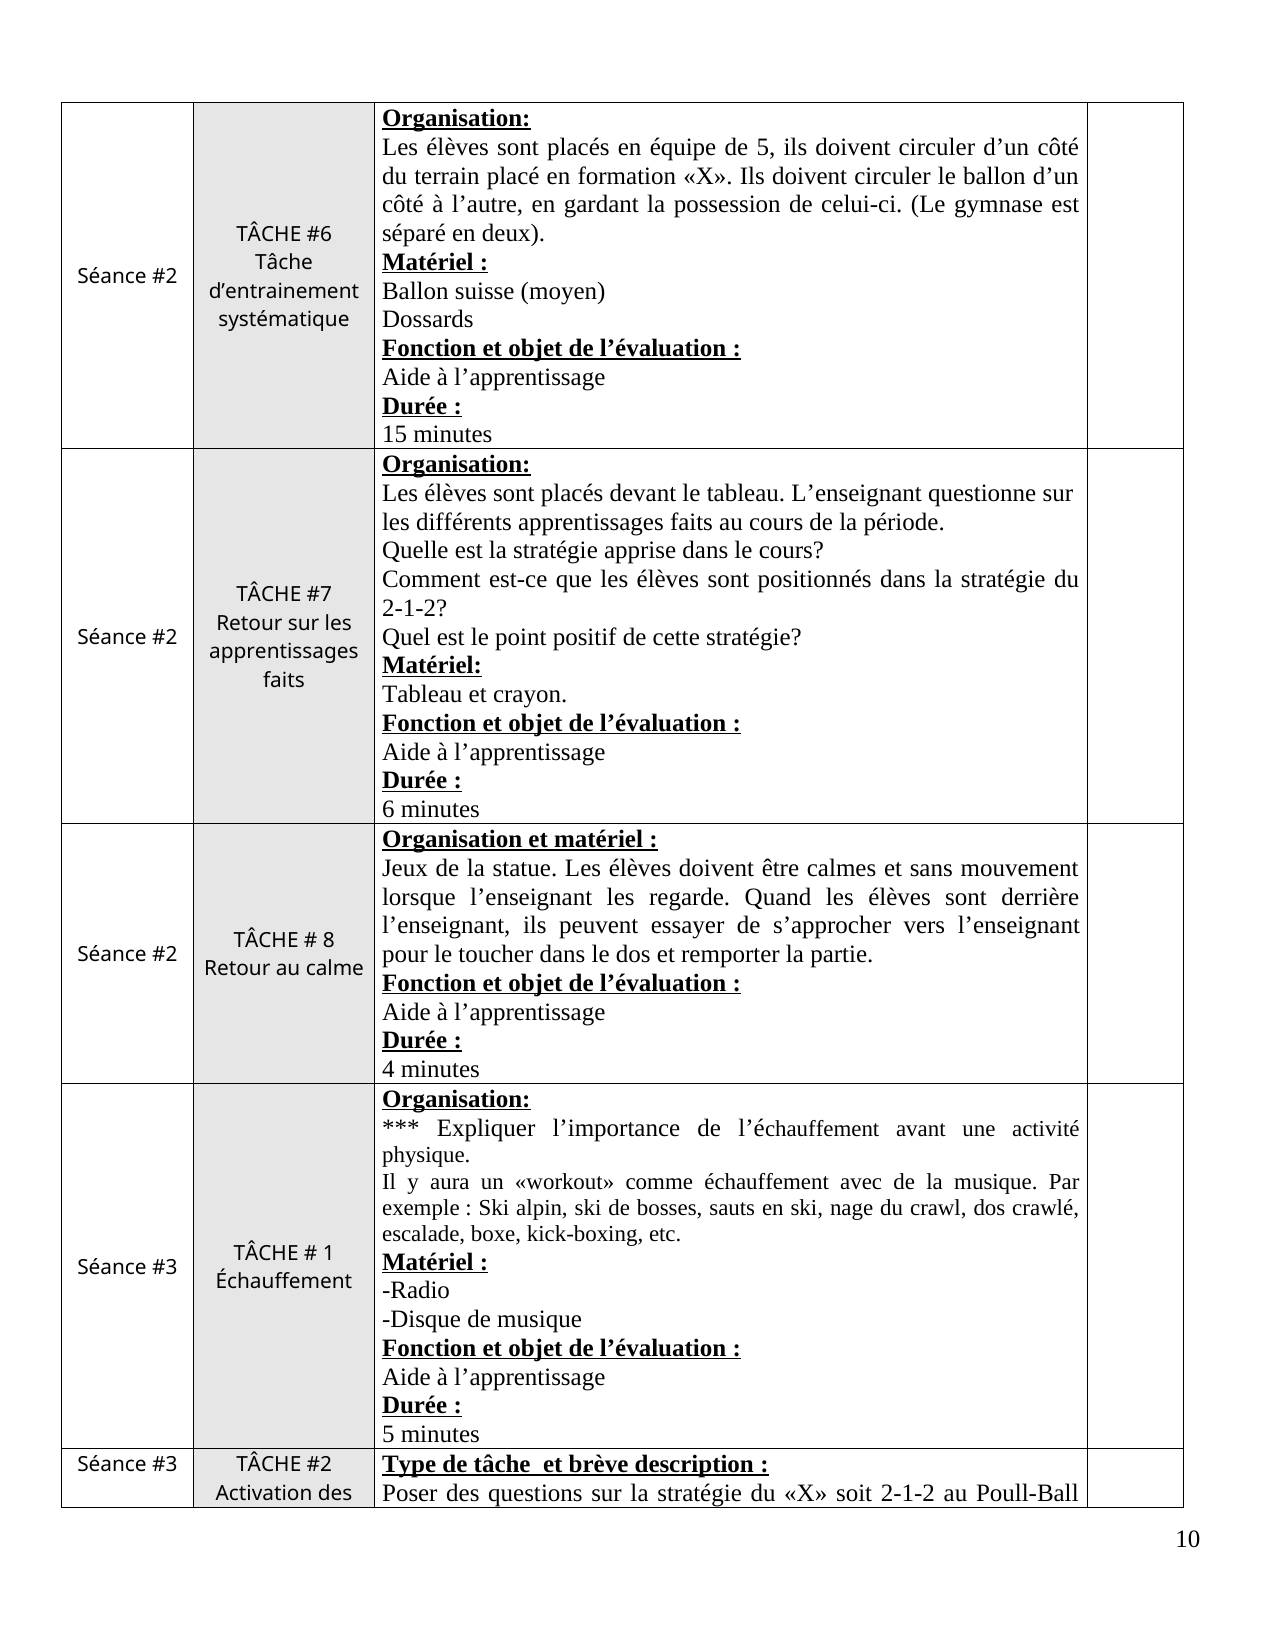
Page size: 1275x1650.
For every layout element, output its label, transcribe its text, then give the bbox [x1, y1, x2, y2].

table_cell Séance #3 [62, 1449, 193, 1507]
table_cell [1088, 824, 1183, 1083]
table_cell Séance #2 [62, 449, 193, 823]
table_cell Séance #2 [62, 103, 193, 448]
table_cell TÂCHE # 1 Échauffement [194, 1084, 374, 1448]
table_cell Séance #2 [62, 824, 193, 1083]
table_cell Organisation et matériel : Jeux de la statue. Les élèves doivent être calmes et sans mouvement lorsque l’enseignant les regarde. Quand les élèves sont derrière l’enseignant, ils peuvent essayer de s’approcher vers l’enseignant pour le toucher dans le dos et remporter la partie. Fonction et objet de l’évaluation : Aide à l’apprentissage Durée : 4 minutes [375, 824, 1087, 1083]
table_cell TÂCHE # 8 Retour au calme [194, 824, 374, 1083]
table_cell TÂCHE #7 Retour sur les apprentissages faits [194, 449, 374, 823]
table_cell [1088, 1084, 1183, 1448]
table_cell Organisation: Les élèves sont placés en équipe de 5, ils doivent circuler d’un côté du terrain placé en formation «X». Ils doivent circuler le ballon d’un côté à l’autre, en gardant la possession de celui-ci. (Le gymnase est séparé en deux). Matériel : Ballon suisse (moyen) Dossards Fonction et objet de l’évaluation : Aide à l’apprentissage Durée : 15 minutes [375, 103, 1087, 448]
table_cell Séance #3 [62, 1084, 193, 1448]
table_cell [194, 1449, 374, 1507]
table_cell Organisation: *** Expliquer l’importance de l’échauffement avant une activité physique. Il y aura un «workout» comme échauffement avec de la musique. Par exemple : Ski alpin, ski de bosses, sauts en ski, nage du crawl, dos crawlé, escalade, boxe, kick-boxing, etc. Matériel : -Radio -Disque de musique Fonction et objet de l’évaluation : Aide à l’apprentissage Durée : 5 minutes [375, 1084, 1087, 1448]
table_cell Organisation: Les élèves sont placés devant le tableau. L’enseignant questionne sur les différents apprentissages faits au cours de la période. Quelle est la stratégie apprise dans le cours? Comment est-ce que les élèves sont positionnés dans la stratégie du 2-1-2? Quel est le point positif de cette stratégie? Matériel: Tableau et crayon. Fonction et objet de l’évaluation : Aide à l’apprentissage Durée : 6 minutes [375, 449, 1087, 823]
table_cell [1088, 1449, 1183, 1507]
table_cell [375, 1449, 1087, 1507]
table_cell [1088, 449, 1183, 823]
table_cell [1088, 103, 1183, 448]
table_cell TÂCHE #6 Tâche d’entrainement systématique [194, 103, 374, 448]
